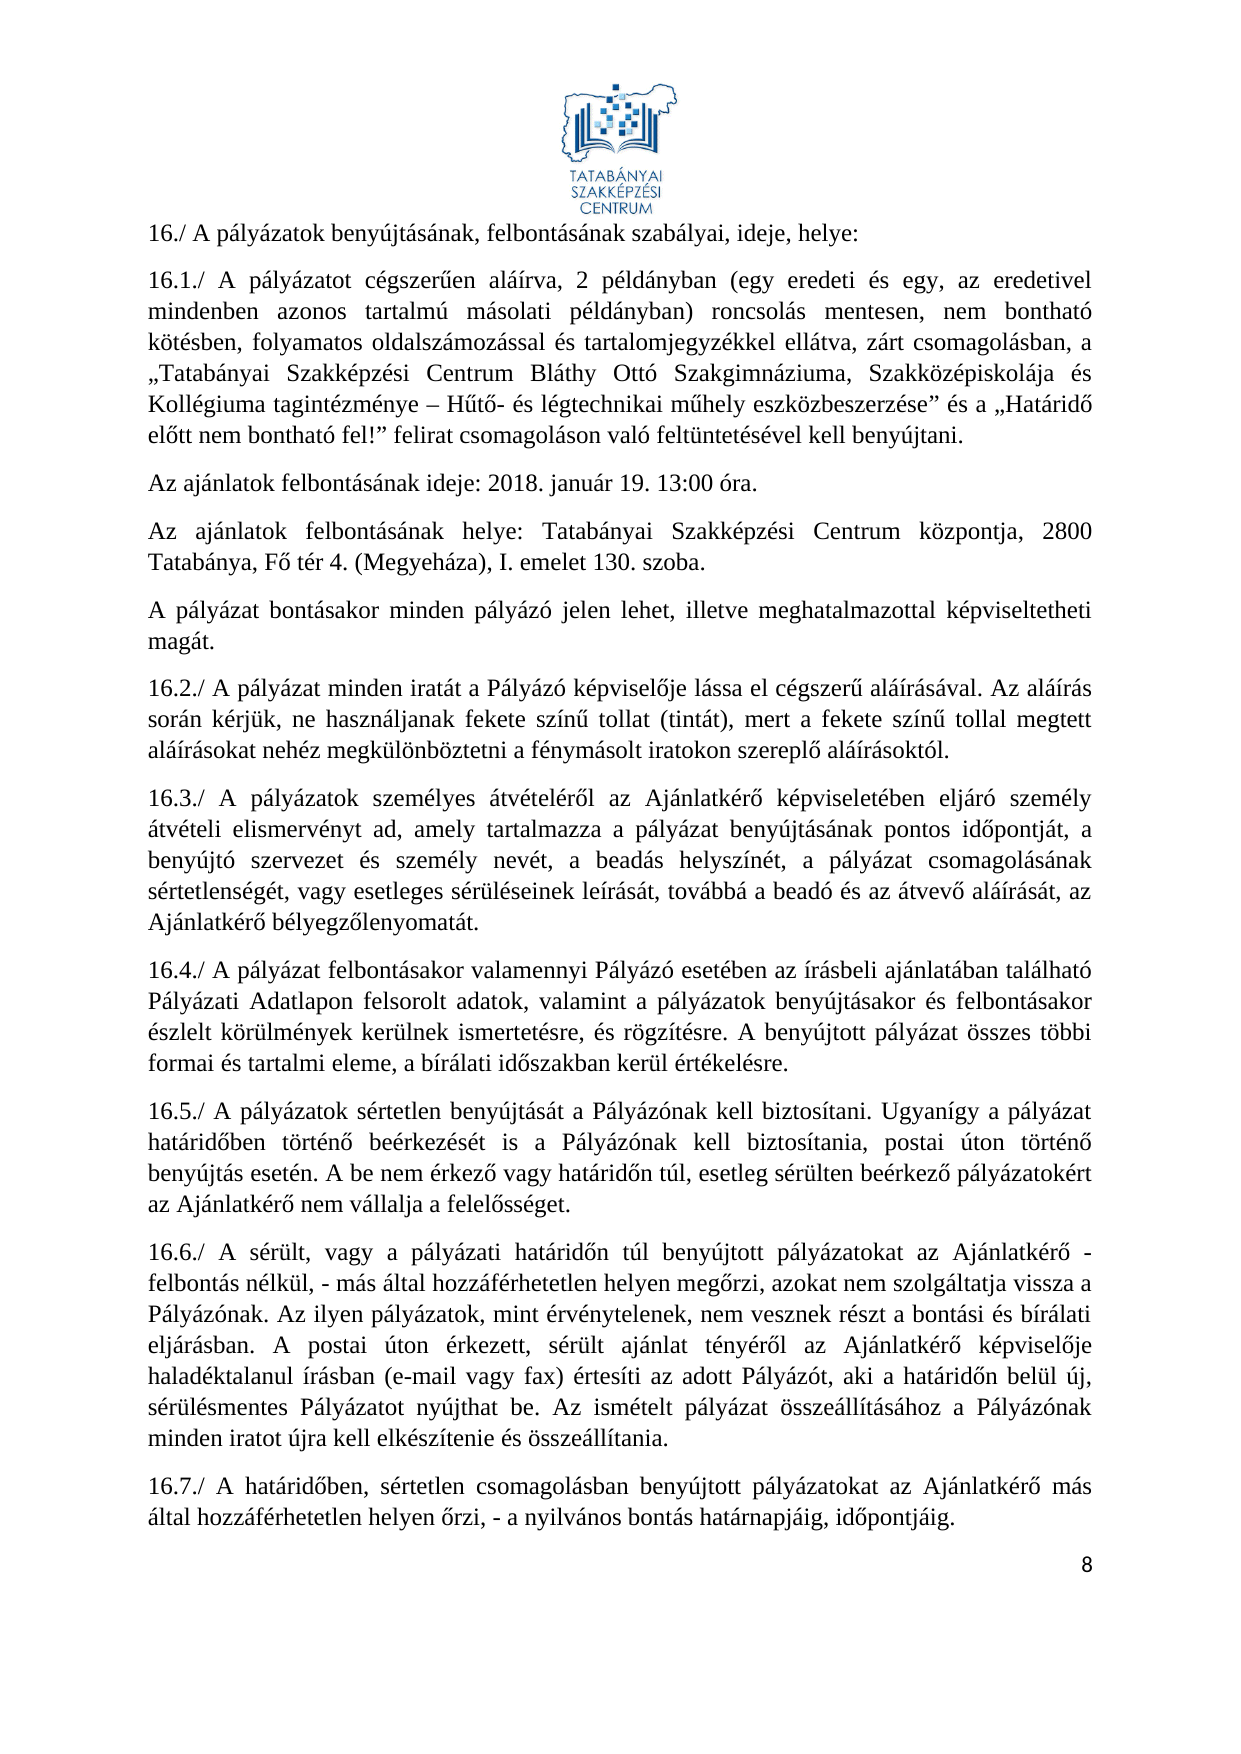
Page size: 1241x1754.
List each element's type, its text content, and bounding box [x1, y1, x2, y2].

text A pályázat bontásakor minden pályázó jelen lehet, illetve meghatalmazottal képviseltetheti magát. [148, 595, 1093, 654]
text 16.1./ A pályázatot cégszerűen aláírva, 2 példányban (egy eredeti és egy, az eredetivel mindenben azonos tartalmú másolati példányban) roncsolás mentesen, nem bontható kötésben, folyamatos oldalszámozással és tartalomjegyzékkel ellátva, zárt csomagolásban, a „Tatabányai Szakképzési Centrum Bláthy Ottó Szakgimnáziuma, Szakközépiskolája és Kollégiuma tagintézménye – Hűtő- és légtechnikai műhely eszközbeszerzése” és a „Határidő előtt nem bontható fel!” felirat csomagoláson való feltüntetésével kell benyújtani. [148, 265, 1093, 449]
picture [558, 73, 682, 218]
text 16.4./ A pályázat felbontásakor valamennyi Pályázó esetében az írásbeli ajánlatában található Pályázati Adatlapon felsorolt adatok, valamint a pályázatok benyújtásakor és felbontásakor észlelt körülmények kerülnek ismertetésre, és rögzítésre. A benyújtott pályázat összes többi formai és tartalmi eleme, a bírálati időszakban kerül értékelésre. [148, 955, 1093, 1077]
text 16.3./ A pályázatok személyes átvételéről az Ajánlatkérő képviseletében eljáró személy átvételi elismervényt ad, amely tartalmazza a pályázat benyújtásának pontos időpontját, a benyújtó szervezet és személy nevét, a beadás helyszínét, a pályázat csomagolásának sértetlenségét, vagy esetleges sérüléseinek leírását, továbbá a beadó és az átvevő aláírását, az Ajánlatkérő bélyegzőlenyomatát. [148, 783, 1093, 936]
text Az ajánlatok felbontásának helye: Tatabányai Szakképzési Centrum központja, 2800 Tatabánya, Fő tér 4. (Megyeháza), I. emelet 130. szoba. [148, 516, 1093, 576]
text 16.7./ A határidőben, sértetlen csomagolásban benyújtott pályázatokat az Ajánlatkérő más által hozzáférhetetlen helyen őrzi, - a nyilvános bontás határnapjáig, időpontjáig. [148, 1471, 1093, 1531]
text Az ajánlatok felbontásának ideje: 2018. január 19. 13:00 óra. [148, 468, 1093, 497]
text 16./ A pályázatok benyújtásának, felbontásának szabályai, ideje, helye: [148, 218, 1093, 246]
text 16.2./ A pályázat minden iratát a Pályázó képviselője lássa el cégszerű aláírásával. Az aláírás során kérjük, ne használjanak fekete színű tollat (tintát), mert a fekete színű tollal megtett aláírásokat nehéz megkülönböztetni a fénymásolt iratokon szereplő aláírásoktól. [148, 673, 1093, 764]
text 16.5./ A pályázatok sértetlen benyújtását a Pályázónak kell biztosítani. Ugyanígy a pályázat határidőben történő beérkezését is a Pályázónak kell biztosítania, postai úton történő benyújtás esetén. A be nem érkező vagy határidőn túl, esetleg sérülten beérkező pályázatokért az Ajánlatkérő nem vállalja a felelősséget. [148, 1096, 1093, 1218]
text 16.6./ A sérült, vagy a pályázati határidőn túl benyújtott pályázatokat az Ajánlatkérő - felbontás nélkül, - más által hozzáférhetetlen helyen megőrzi, azokat nem szolgáltatja vissza a Pályázónak. Az ilyen pályázatok, mint érvénytelenek, nem vesznek részt a bontási és bírálati eljárásban. A postai úton érkezett, sérült ajánlat tényéről az Ajánlatkérő képviselője haladéktalanul írásban (e-mail vagy fax) értesíti az adott Pályázót, aki a határidőn belül új, sérülésmentes Pályázatot nyújthat be. Az ismételt pályázat összeállításához a Pályázónak minden iratot újra kell elkészítenie és összeállítania. [148, 1237, 1093, 1452]
